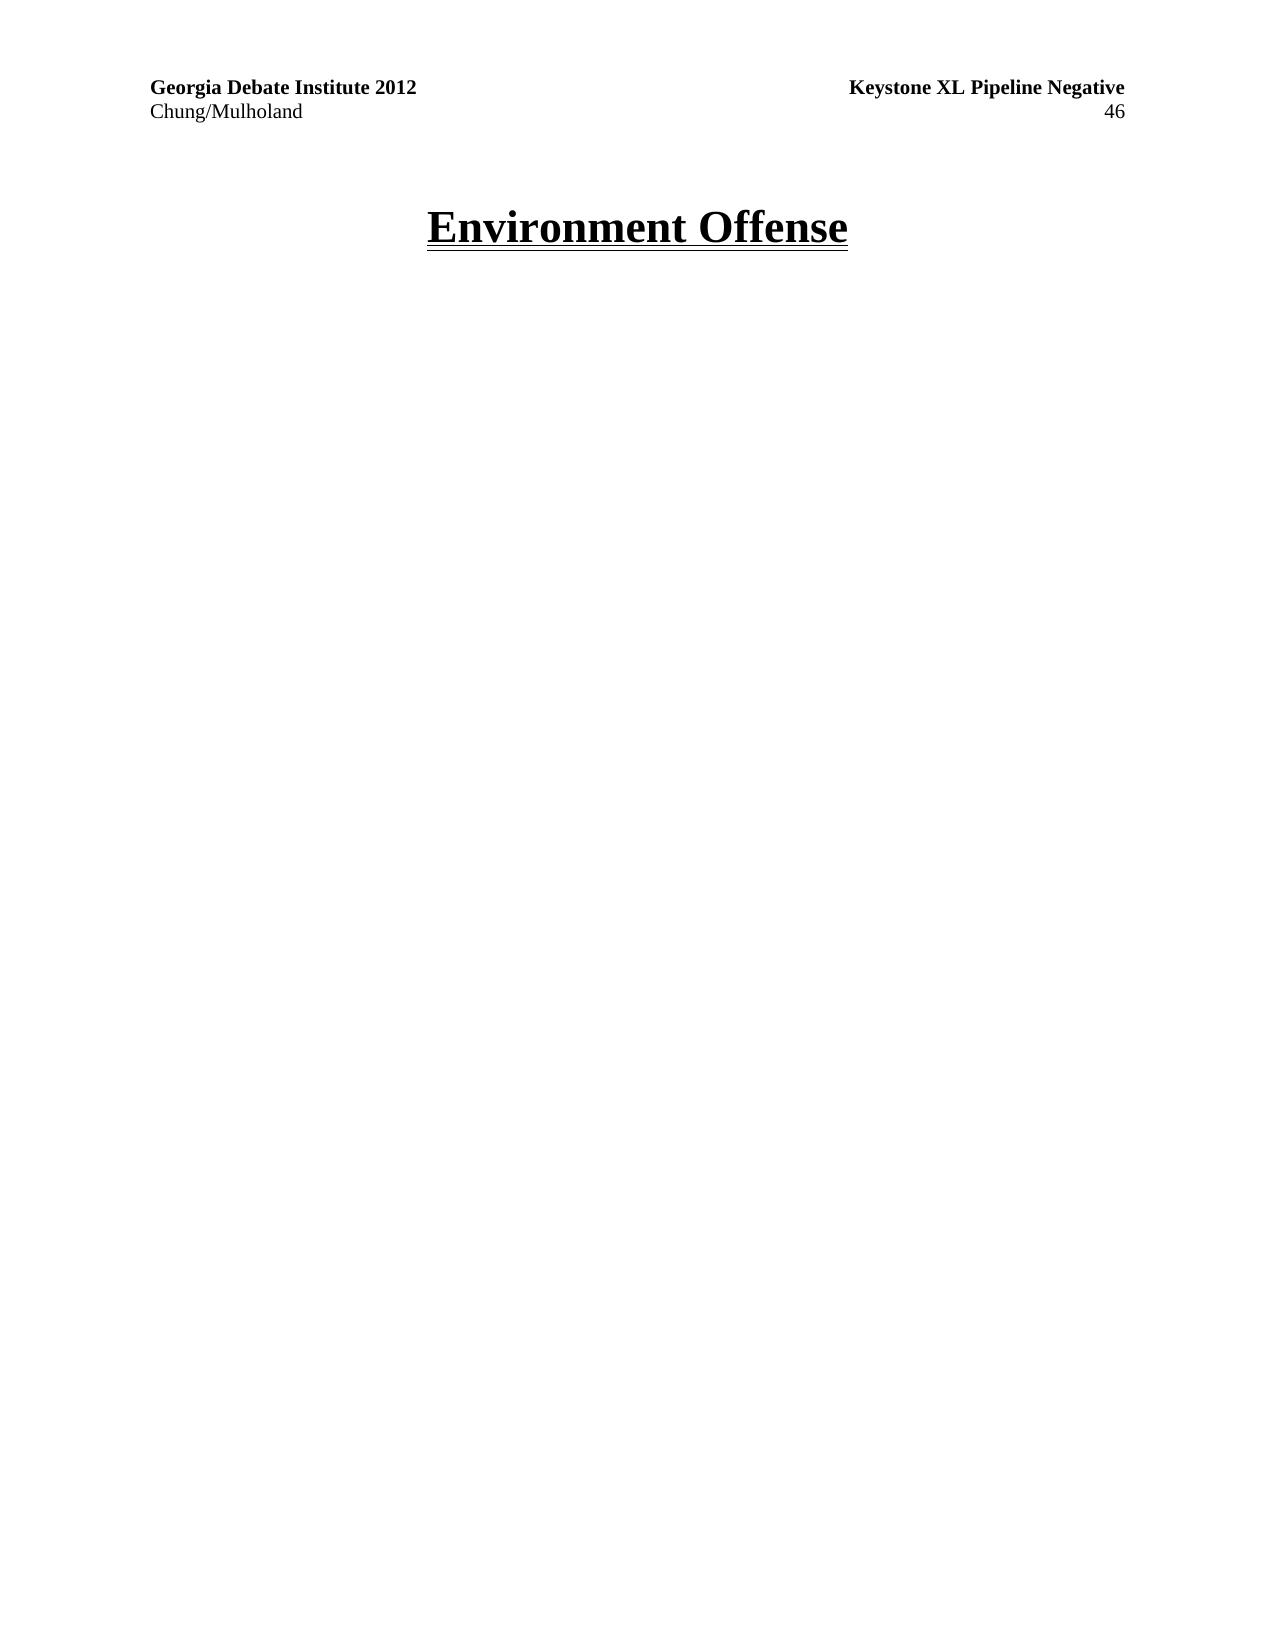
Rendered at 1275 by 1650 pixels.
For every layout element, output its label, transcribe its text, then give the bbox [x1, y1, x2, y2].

subtitle Environment Offense [150, 200, 1125, 253]
